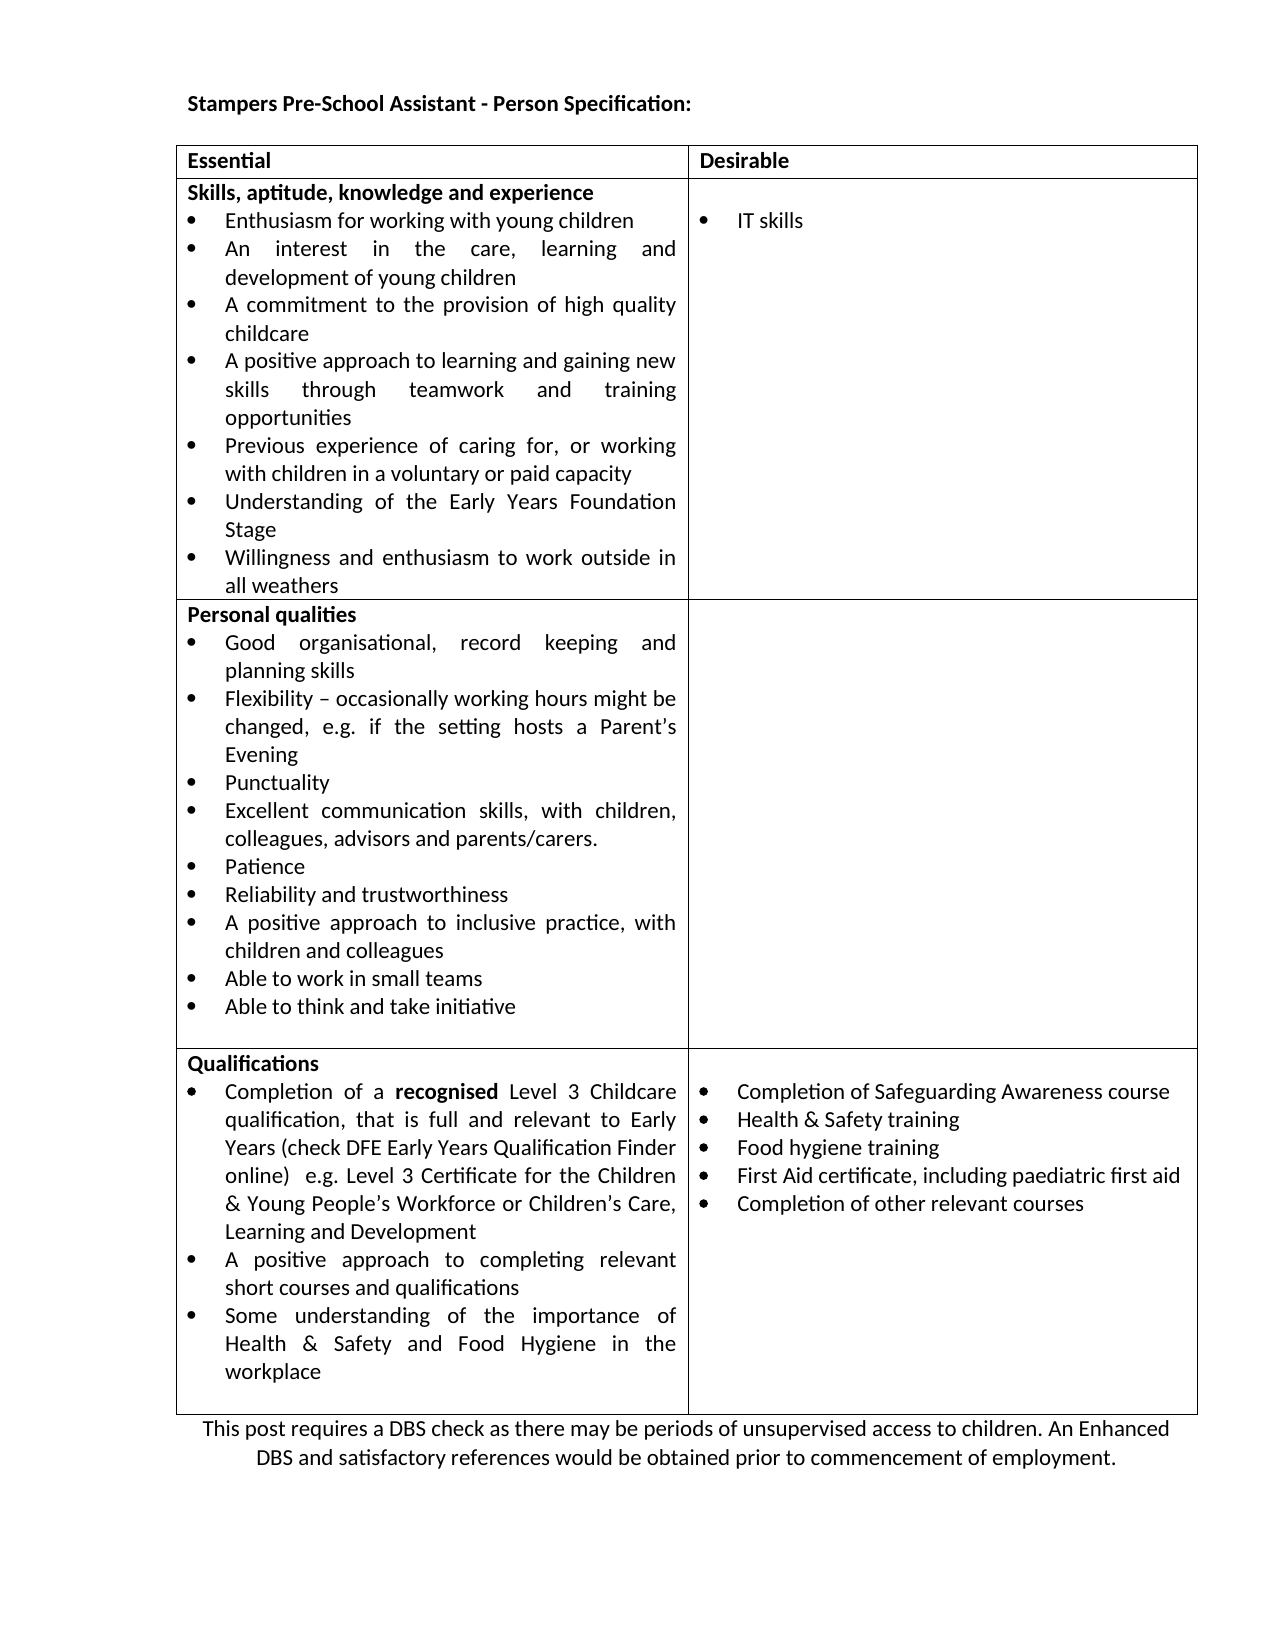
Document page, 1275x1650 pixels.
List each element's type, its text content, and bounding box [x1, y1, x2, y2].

table_cell Personal qualities Good organisational, record keeping and planning skills Flexibility – occasionally working hours might be changed, e.g. if the setting hosts a Parent’s Evening Punctuality Excellent communication skills, with children, colleagues, advisors and parents/carers. Patience Reliability and trustworthiness A positive approach to inclusive practice, with children and colleagues Able to work in small teams Able to think and take initiative [177, 600, 688, 1048]
text Stampers Pre-School Assistant - Person Specification: [187, 89, 1186, 117]
table_cell IT skills [689, 179, 1197, 599]
table_cell [689, 600, 1197, 1048]
table_cell Qualifications Completion of a recognised Level 3 Childcare qualification, that is full and relevant to Early Years (check DFE Early Years Qualification Finder online) e.g. Level 3 Certificate for the Children & Young People’s Workforce or Children’s Care, Learning and Development A positive approach to completing relevant short courses and qualifications Some understanding of the importance of Health & Safety and Food Hygiene in the workplace [177, 1049, 688, 1413]
table_cell Skills, aptitude, knowledge and experience Enthusiasm for working with young children An interest in the care, learning and development of young children A commitment to the provision of high quality childcare A positive approach to learning and gaining new skills through teamwork and training opportunities Previous experience of caring for, or working with children in a voluntary or paid capacity Understanding of the Early Years Foundation Stage Willingness and enthusiasm to work outside in all weathers [177, 179, 688, 599]
table_header Desirable [689, 146, 1197, 177]
text This post requires a DBS check as there may be periods of unsupervised access to children. An Enhanced DBS and satisfactory references would be obtained prior to commencement of employment. [187, 1415, 1186, 1471]
table_cell Completion of Safeguarding Awareness course Health & Safety training Food hygiene training First Aid certificate, including paediatric first aid Completion of other relevant courses [689, 1049, 1197, 1413]
table_header Essential [177, 146, 688, 177]
